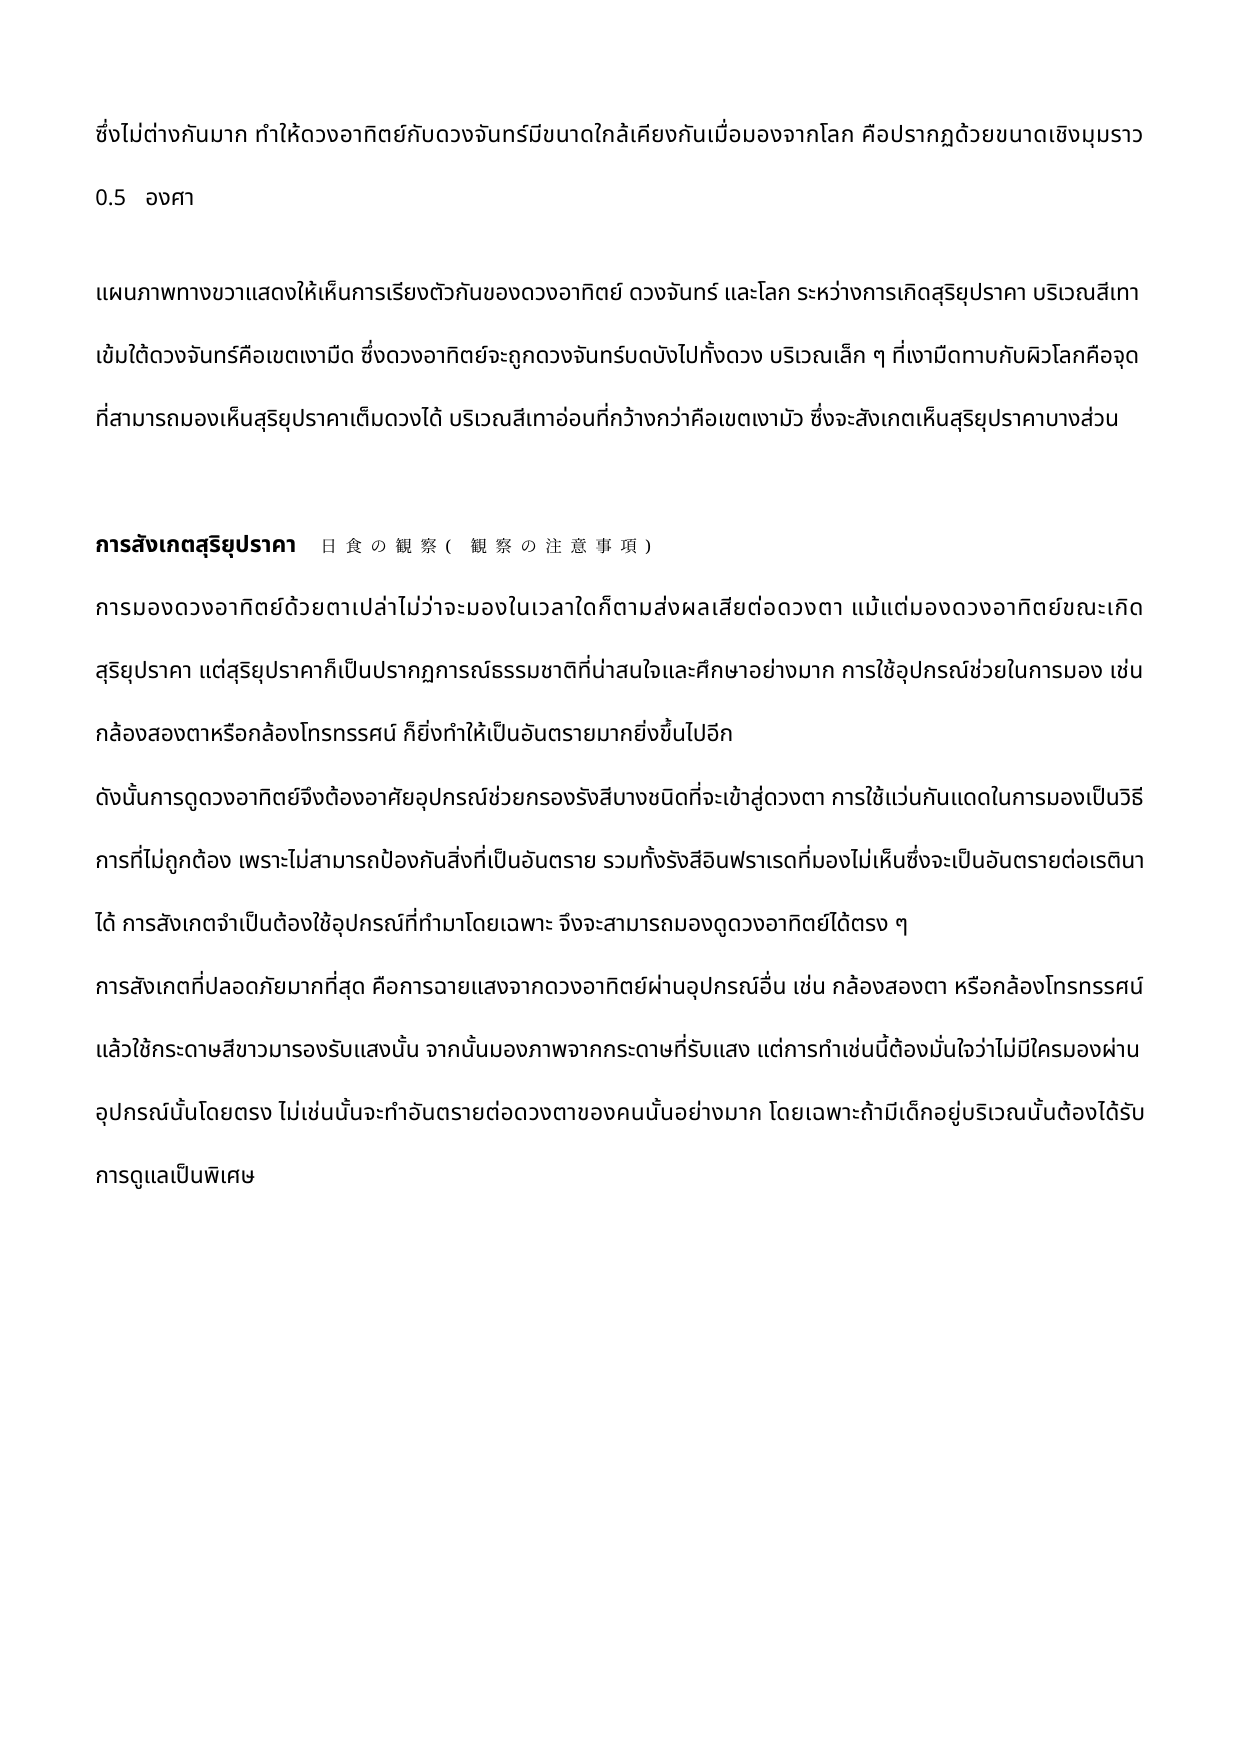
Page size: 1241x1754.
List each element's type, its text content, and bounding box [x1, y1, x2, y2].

text ดังนั้นการดูดวงอาทิตย์จึงต้องอาศัยอุปกรณ์ช่วยกรองรังสีบางชนิดที่จะเข้าสู่ดวงตา การใช้แว่นกันแดดในการมองเป็นวิธีการที่ไม่ถูกต้อง เพราะไม่สามารถป้องกันสิ่งที่เป็นอันตราย รวมทั้งรังสีอินฟราเรดที่มองไม่เห็นซึ่งจะเป็นอันตรายต่อเรตินาได้ การสังเกตจำเป็นต้องใช้อุปกรณ์ที่ทำมาโดยเฉพาะ จึงจะสามารถมองดูดวงอาทิตย์ได้ตรง ๆ [95, 766, 1145, 956]
text แผนภาพทางขวาแสดงให้เห็นการเรียงตัวกันของดวงอาทิตย์ ดวงจันทร์ และโลก ระหว่างการเกิดสุริยุปราคา บริเวณสีเทาเข้มใต้ดวงจันทร์คือเขตเงามืด ซึ่งดวงอาทิตย์จะถูกดวงจันทร์บดบังไปทั้งดวง บริเวณเล็ก ๆ ที่เงามืดทาบกับผิวโลกคือจุดที่สามารถมองเห็นสุริยุปราคาเต็มดวงได้ บริเวณสีเทาอ่อนที่กว้างกว่าคือเขตเงามัว ซึ่งจะสังเกตเห็นสุริยุปราคาบางส่วน [95, 261, 1145, 451]
text การสังเกตที่ปลอดภัยมากที่สุด คือการฉายแสงจากดวงอาทิตย์ผ่านอุปกรณ์อื่น เช่น กล้องสองตา หรือกล้องโทรทรรศน์ แล้วใช้กระดาษสีขาวมารองรับแสงนั้น จากนั้นมองภาพจากกระดาษที่รับแสง แต่การทำเช่นนี้ต้องมั่นใจว่าไม่มีใครมองผ่านอุปกรณ์นั้นโดยตรง ไม่เช่นนั้นจะทำอันตรายต่อดวงตาของคนนั้นอย่างมาก โดยเฉพาะถ้ามีเด็กอยู่บริเวณนั้นต้องได้รับการดูแลเป็นพิเศษ [95, 956, 1145, 1208]
text การสังเกตสุริยุปราคา 日食の観察(観察の注意事項) [95, 514, 1145, 577]
text การมองดวงอาทิตย์ด้วยตาเปล่าไม่ว่าจะมองในเวลาใดก็ตามส่งผลเสียต่อดวงตา แม้แต่มองดวงอาทิตย์ขณะเกิดสุริยุปราคา แต่สุริยุปราคาก็เป็นปรากฏการณ์ธรรมชาติที่น่าสนใจและศึกษาอย่างมาก การใช้อุปกรณ์ช่วยในการมอง เช่นกล้องสองตาหรือกล้องโทรทรรศน์ ก็ยิ่งทำให้เป็นอันตรายมากยิ่งขึ้นไปอีก [95, 577, 1145, 766]
